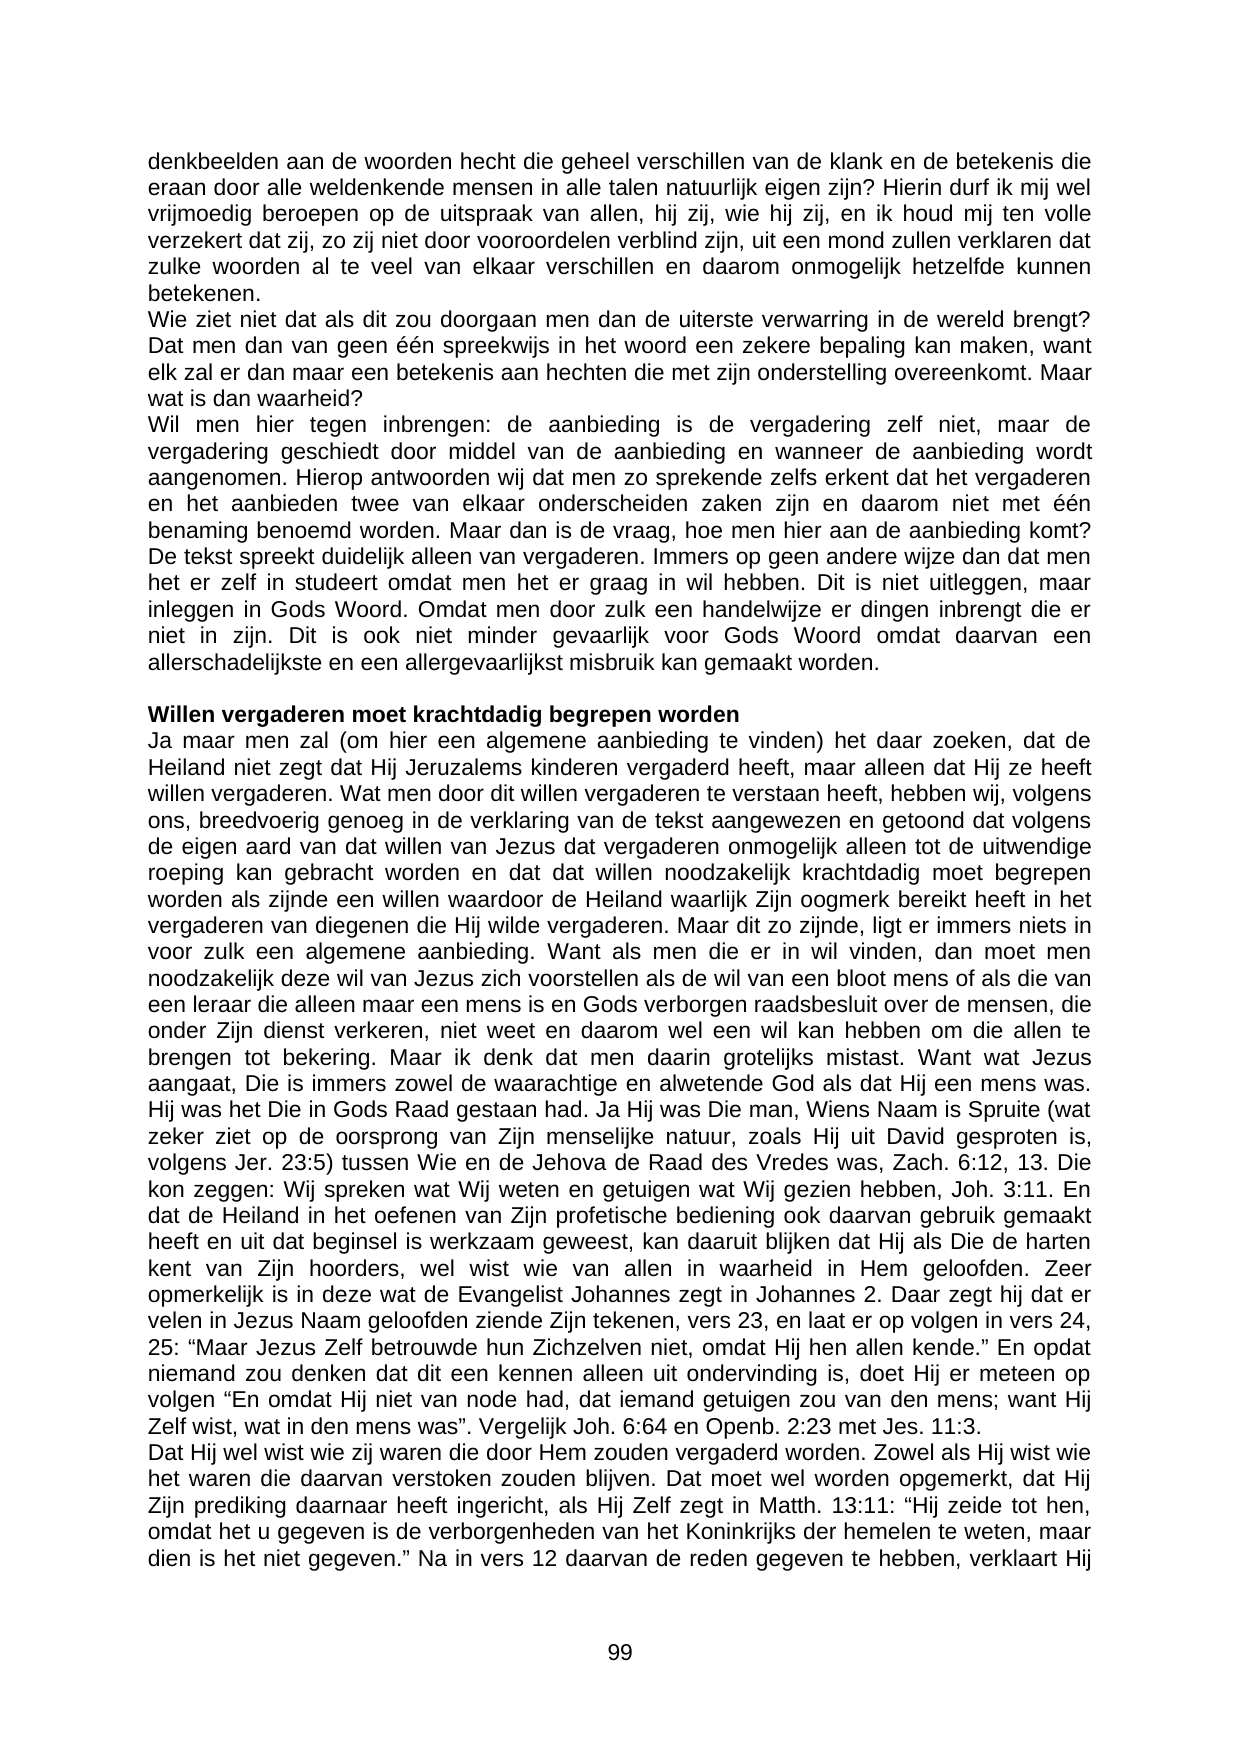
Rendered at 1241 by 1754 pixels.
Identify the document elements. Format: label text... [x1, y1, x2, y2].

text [148, 148, 1092, 306]
text Wie ziet niet dat als dit zou doorgaan men dan de uiterste verwarring in de wereld brengt? Dat men dan van geen één spreekwijs in het woord een zekere bepaling kan maken, want elk zal er dan maar een betekenis aan hechten die met zijn onderstelling overeenkomt. Maar wat is dan waarheid? [148, 306, 1092, 411]
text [148, 1439, 1092, 1571]
text Wil men hier tegen inbrengen: de aanbieding is de vergadering zelf niet, maar de vergadering geschiedt door middel van de aanbieding en wanneer de aanbieding wordt aangenomen. Hierop antwoorden wij dat men zo sprekende zelfs erkent dat het vergaderen en het aanbieden twee van elkaar onderscheiden zaken zijn en daarom niet met één benaming benoemd worden. Maar dan is de vraag, hoe men hier aan de aanbieding komt? De tekst spreekt duidelijk alleen van vergaderen. Immers op geen andere wijze dan dat men het er zelf in studeert omdat men het er graag in wil hebben. Dit is niet uitleggen, maar inleggen in Gods Woord. Omdat men door zulk een handelwijze er dingen inbrengt die er niet in zijn. Dit is ook niet minder gevaarlijk voor Gods Woord omdat daarvan een allerschadelijkste en een allergevaarlijkst misbruik kan gemaakt worden. [148, 411, 1092, 675]
text Ja maar men zal (om hier een algemene aanbieding te vinden) het daar zoeken, dat de Heiland niet zegt dat Hij Jeruzalems kinderen vergaderd heeft, maar alleen dat Hij ze heeft willen vergaderen. Wat men door dit willen vergaderen te verstaan heeft, hebben wij, volgens ons, breedvoerig genoeg in de verklaring van de tekst aangewezen en getoond dat volgens de eigen aard van dat willen van Jezus dat vergaderen onmogelijk alleen tot de uitwendige roeping kan gebracht worden en dat dat willen noodzakelijk krachtdadig moet begrepen worden als zijnde een willen waardoor de Heiland waarlijk Zijn oogmerk bereikt heeft in het vergaderen van diegenen die Hij wilde vergaderen. Maar dit zo zijnde, ligt er immers niets in voor zulk een algemene aanbieding. Want als men die er in wil vinden, dan moet men noodzakelijk deze wil van Jezus zich voorstellen als de wil van een bloot mens of als die van een leraar die alleen maar een mens is en Gods verborgen raadsbesluit over de mensen, die onder Zijn dienst verkeren, niet weet en daarom wel een wil kan hebben om die allen te brengen tot bekering. Maar ik denk dat men daarin grotelijks mistast. Want wat Jezus aangaat, Die is immers zowel de waarachtige en alwetende God als dat Hij een mens was. Hij was het Die in Gods Raad gestaan had. Ja Hij was Die man, Wiens Naam is Spruite (wat zeker ziet op de oorsprong van Zijn menselijke natuur, zoals Hij uit David gesproten is, volgens Jer. 23:5) tussen Wie en de Jehova de Raad des Vredes was, Zach. 6:12, 13. Die kon zeggen: Wij spreken wat Wij weten en getuigen wat Wij gezien hebben, Joh. 3:11. En dat de Heiland in het oefenen van Zijn profetische bediening ook daarvan gebruik gemaakt heeft en uit dat beginsel is werkzaam geweest, kan daaruit blijken dat Hij als Die de harten kent van Zijn hoorders, wel wist wie van allen in waarheid in Hem geloofden. Zeer opmerkelijk is in deze wat de Evangelist Johannes zegt in Johannes 2. Daar zegt hij dat er velen in Jezus Naam geloofden ziende Zijn tekenen, vers 23, en laat er op volgen in vers 24, 25: “Maar Jezus Zelf betrouwde hun Zichzelven niet, omdat Hij hen allen kende.” En opdat niemand zou denken dat dit een kennen alleen uit ondervinding is, doet Hij er meteen op volgen “En omdat Hij niet van node had, dat iemand getuigen zou van den mens; want Hij Zelf wist, wat in den mens was”. Vergelijk Joh. 6:64 en Openb. 2:23 met Jes. 11:3. [148, 727, 1092, 1439]
subtitle Willen vergaderen moet krachtdadig begrepen worden [148, 701, 1092, 727]
